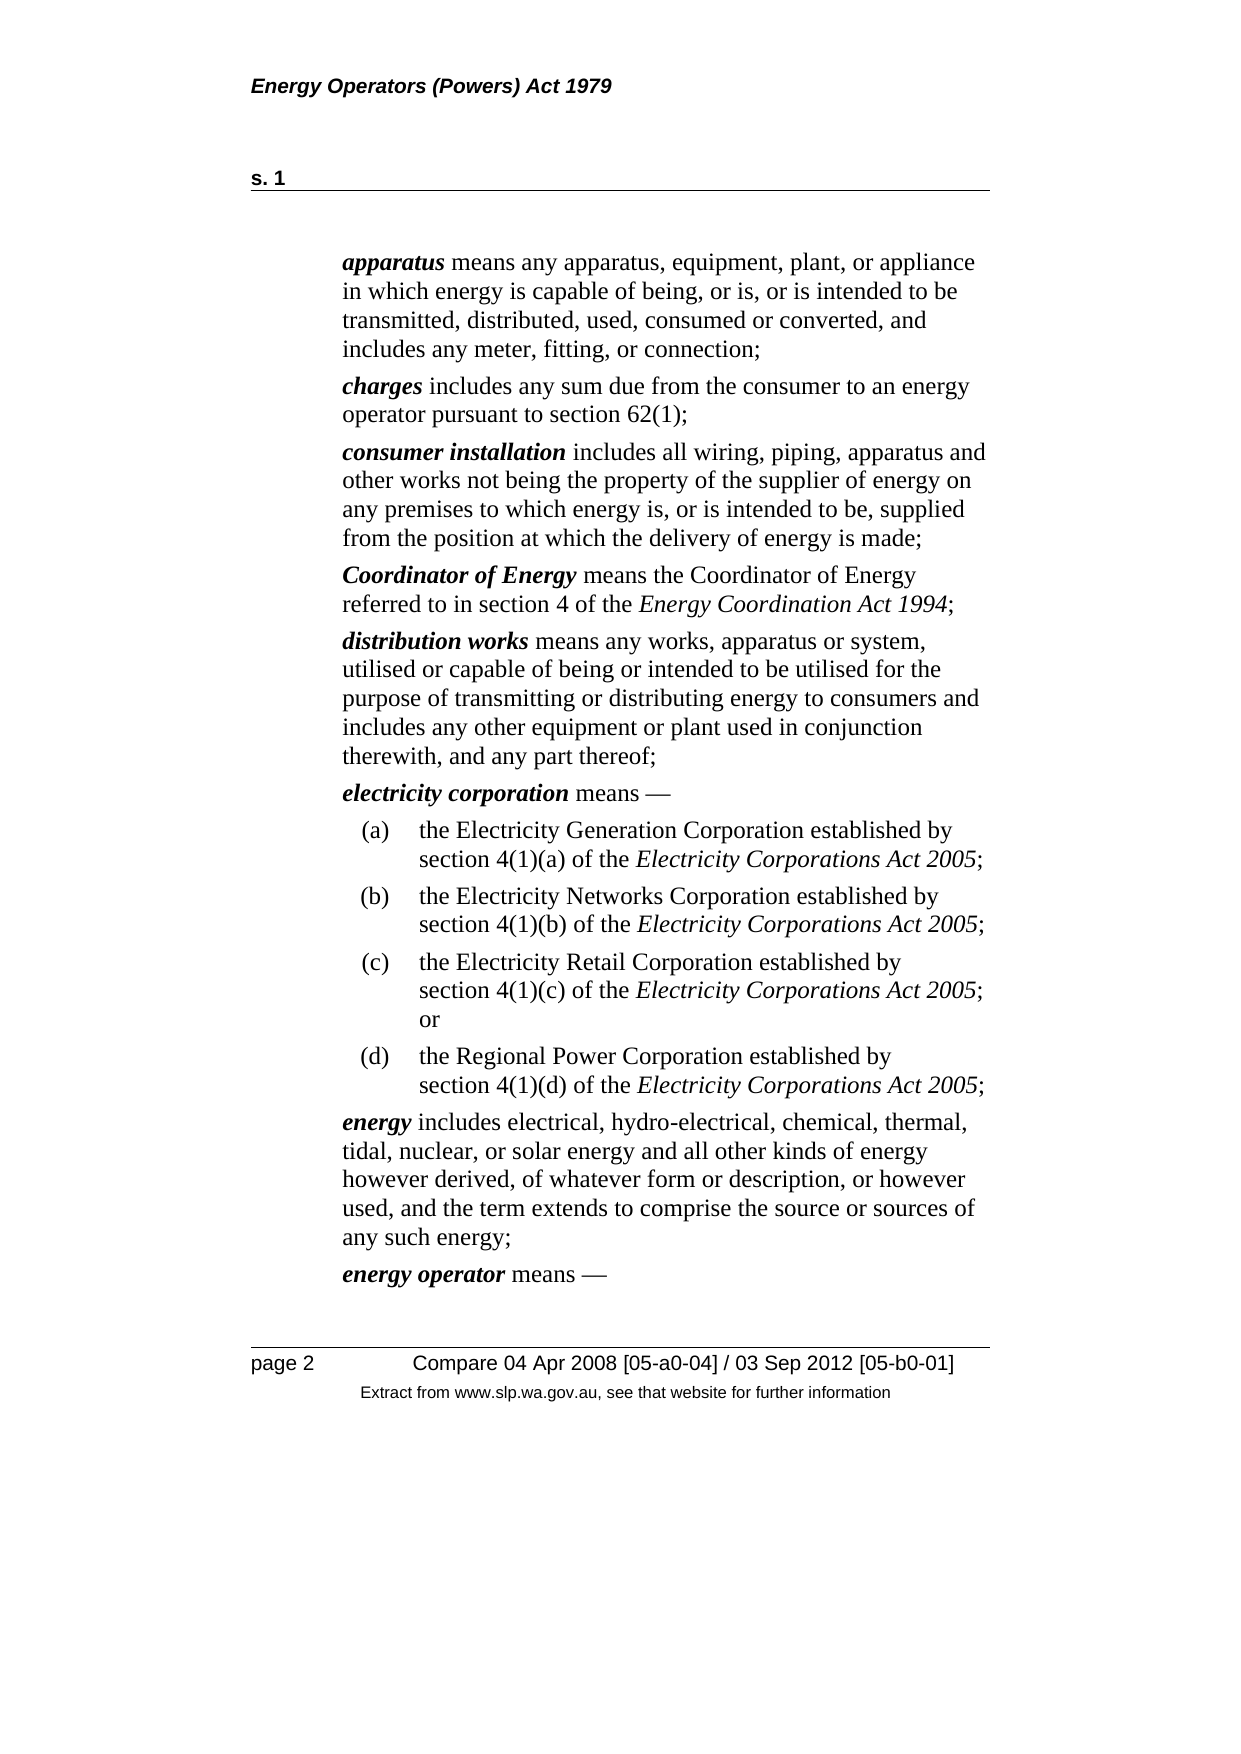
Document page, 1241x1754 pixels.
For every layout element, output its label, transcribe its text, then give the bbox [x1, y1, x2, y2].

text apparatus means any apparatus, equipment, plant, or appliance in which energy is capable of being, or is, or is intended to be transmitted, distributed, used, consumed or converted, and includes any meter, fitting, or connection; [251, 247, 990, 362]
text consumer installation includes all wiring, piping, apparatus and other works not being the property of the supplier of energy on any premises to which energy is, or is intended to be, supplied from the position at which the delivery of energy is made; [251, 437, 990, 552]
text (b) the Electricity Networks Corporation established by section 4(1)(b) of the Electricity Corporations Act 2005; [251, 881, 990, 938]
text (c) the Electricity Retail Corporation established by section 4(1)(c) of the Electricity Corporations Act 2005; or [251, 947, 990, 1033]
text (a) the Electricity Generation Corporation established by section 4(1)(a) of the Electricity Corporations Act 2005; [251, 815, 990, 872]
text energy includes electrical, hydro-electrical, chemical, thermal, tidal, nuclear, or solar energy and all other kinds of energy however derived, of whatever form or description, or however used, and the term extends to comprise the source or sources of any such energy; [251, 1107, 990, 1251]
text (d) the Regional Power Corporation established by section 4(1)(d) of the Electricity Corporations Act 2005; [251, 1041, 990, 1099]
text distribution works means any works, apparatus or system, utilised or capable of being or intended to be utilised for the purpose of transmitting or distributing energy to consumers and includes any other equipment or plant used in conjunction therewith, and any part thereof; [251, 626, 990, 769]
text energy operator means — [251, 1259, 990, 1288]
text Coordinator of Energy means the Coordinator of Energy referred to in section 4 of the Energy Coordination Act 1994; [251, 560, 990, 617]
text charges includes any sum due from the consumer to an energy operator pursuant to section 62(1); [251, 371, 990, 428]
text electricity corporation means — [251, 778, 990, 807]
